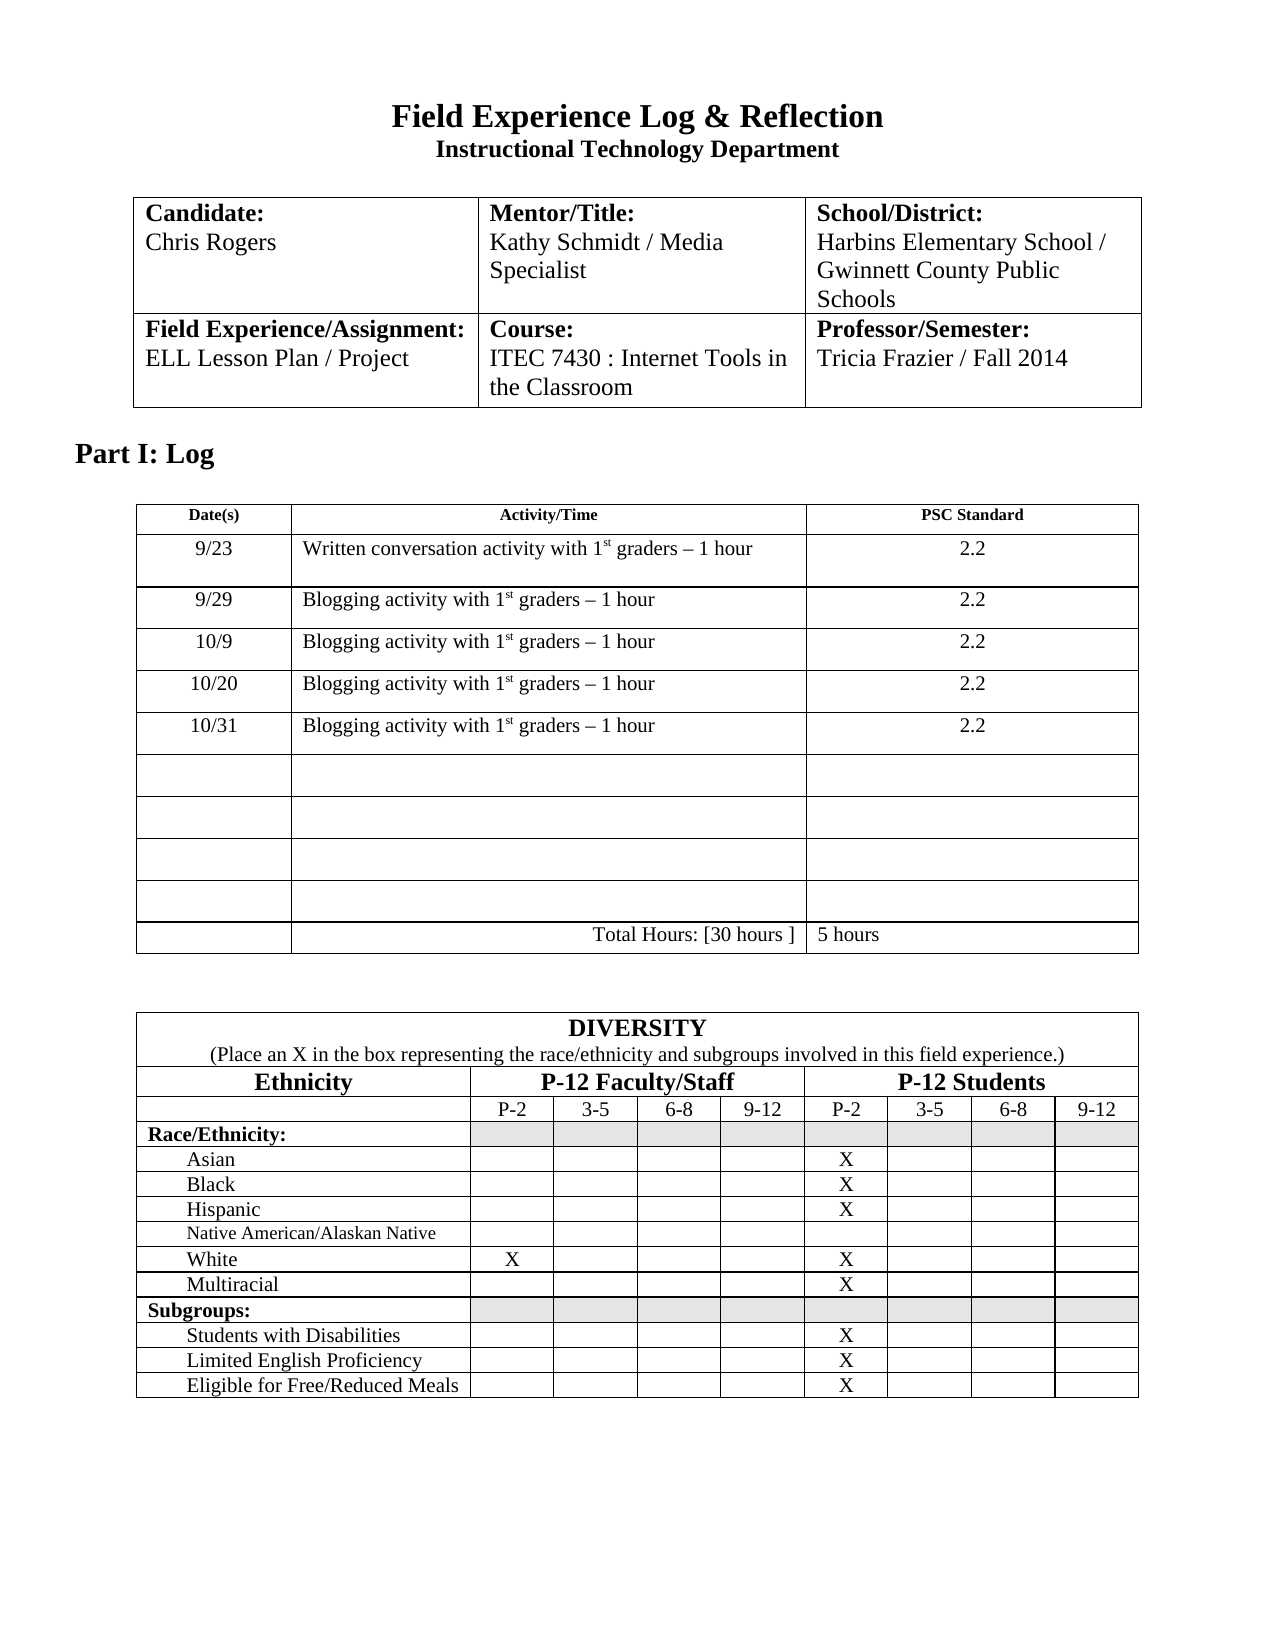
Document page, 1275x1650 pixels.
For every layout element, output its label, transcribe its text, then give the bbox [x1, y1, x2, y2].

table_cell [721, 1172, 804, 1196]
table_cell 5 hours [807, 923, 1138, 953]
table_cell [888, 1298, 971, 1322]
table_cell [471, 1348, 553, 1372]
table_cell [638, 1273, 720, 1296]
table_cell P-12 Students [805, 1067, 1138, 1096]
table_cell [972, 1373, 1054, 1397]
table_cell [554, 1122, 637, 1146]
table_cell [292, 797, 806, 838]
table_cell Race/Ethnicity: [137, 1122, 470, 1146]
table_cell [638, 1348, 720, 1372]
table_cell [292, 839, 806, 879]
table_cell [1056, 1247, 1138, 1271]
table_header Mentor/Title: Kathy Schmidt / Media Specialist [479, 198, 805, 313]
table_cell [888, 1147, 971, 1171]
table_cell [1056, 1373, 1138, 1397]
table_header Candidate: Chris Rogers [134, 198, 478, 313]
table_cell [888, 1348, 971, 1372]
table_cell [972, 1122, 1054, 1146]
table_header DIVERSITY (Place an X in the box representing the race/ethnicity and subgroups involved in this field experience.) [137, 1013, 1138, 1066]
table_cell [888, 1373, 971, 1397]
table_cell [807, 839, 1138, 879]
table_cell [721, 1298, 804, 1322]
table_cell Written conversation activity with 1st graders – 1 hour [292, 535, 806, 586]
table_cell 9/29 [137, 588, 291, 628]
table_cell [888, 1197, 971, 1221]
table_cell [471, 1273, 553, 1296]
text Field Experience Log & Reflection [75, 96, 1200, 134]
table_header Date(s) [137, 505, 291, 534]
table_cell Ethnicity [137, 1067, 470, 1096]
table_cell 2.2 [807, 588, 1138, 628]
table_cell 3-5 [888, 1097, 971, 1121]
table_cell [292, 755, 806, 796]
table_cell [554, 1348, 637, 1372]
table_cell [471, 1323, 553, 1347]
table_cell [888, 1122, 971, 1146]
table_cell [1056, 1348, 1138, 1372]
table_cell [888, 1172, 971, 1196]
table_cell [554, 1222, 637, 1246]
table_cell Students with Disabilities [137, 1323, 470, 1347]
table_cell 2.2 [807, 671, 1138, 712]
table_cell [888, 1323, 971, 1347]
table_cell X [471, 1247, 553, 1271]
table_cell [554, 1323, 637, 1347]
table_cell P-2 [471, 1097, 553, 1121]
table_cell [471, 1373, 553, 1397]
table_cell [721, 1323, 804, 1347]
table_cell [471, 1122, 553, 1146]
table_cell [1056, 1122, 1138, 1146]
table_cell [1056, 1147, 1138, 1171]
table_cell [721, 1197, 804, 1221]
table_cell [554, 1273, 637, 1296]
table_cell [638, 1172, 720, 1196]
table_cell [471, 1147, 553, 1171]
table_cell Blogging activity with 1st graders – 1 hour [292, 671, 806, 712]
table_cell [888, 1273, 971, 1296]
table_cell [972, 1147, 1054, 1171]
table_cell Blogging activity with 1st graders – 1 hour [292, 588, 806, 628]
table_cell X [805, 1348, 887, 1372]
table_header School/District: Harbins Elementary School / Gwinnett County Public Schools [806, 198, 1141, 313]
table_cell [137, 839, 291, 879]
table_cell [554, 1172, 637, 1196]
table_cell [1056, 1273, 1138, 1296]
table_cell [972, 1247, 1054, 1271]
table_cell [805, 1122, 887, 1146]
table_cell [554, 1298, 637, 1322]
table_cell [807, 797, 1138, 838]
table_cell [1056, 1172, 1138, 1196]
table_header PSC Standard [807, 505, 1138, 534]
table_cell [721, 1122, 804, 1146]
table_cell [1056, 1222, 1138, 1246]
table_cell [638, 1197, 720, 1221]
table_cell [805, 1298, 887, 1322]
table_cell Blogging activity with 1st graders – 1 hour [292, 713, 806, 754]
table_cell [807, 881, 1138, 921]
table_cell [471, 1172, 553, 1196]
table_cell X [805, 1273, 887, 1296]
table_cell [554, 1247, 637, 1271]
table_cell [292, 881, 806, 921]
table_cell Eligible for Free/Reduced Meals [137, 1373, 470, 1397]
table_cell X [805, 1147, 887, 1171]
table_cell 10/31 [137, 713, 291, 754]
table_cell [638, 1222, 720, 1246]
table_cell [471, 1222, 553, 1246]
table_cell [972, 1323, 1054, 1347]
table_cell 9/23 [137, 535, 291, 586]
table_cell [1056, 1298, 1138, 1322]
table_cell 6-8 [638, 1097, 720, 1121]
table_cell [137, 923, 291, 953]
table_cell [972, 1348, 1054, 1372]
table_cell Native American/Alaskan Native [137, 1222, 470, 1246]
table_cell [554, 1147, 637, 1171]
table_cell [972, 1298, 1054, 1322]
text Part I: Log [75, 437, 1200, 470]
table_cell [805, 1222, 887, 1246]
text Instructional Technology Department [75, 134, 1200, 163]
table_cell 10/9 [137, 629, 291, 670]
table_cell P-12 Faculty/Staff [471, 1067, 804, 1096]
table_cell [638, 1323, 720, 1347]
table_cell [807, 755, 1138, 796]
table_cell [1056, 1197, 1138, 1221]
table_cell X [805, 1197, 887, 1221]
table_cell [972, 1197, 1054, 1221]
table_cell Total Hours: [30 hours ] [292, 923, 806, 953]
table_header Activity/Time [292, 505, 806, 534]
table_cell [888, 1222, 971, 1246]
table_cell [638, 1247, 720, 1271]
table_cell X [805, 1323, 887, 1347]
table_cell P-2 [805, 1097, 887, 1121]
table_cell X [805, 1172, 887, 1196]
table_cell Blogging activity with 1st graders – 1 hour [292, 629, 806, 670]
table_cell X [805, 1373, 887, 1397]
table_cell [471, 1197, 553, 1221]
table_cell [972, 1222, 1054, 1246]
table_cell X [805, 1247, 887, 1271]
table_cell [137, 881, 291, 921]
table_cell Hispanic [137, 1197, 470, 1221]
table_cell [721, 1373, 804, 1397]
table_cell [972, 1172, 1054, 1196]
table_cell [638, 1147, 720, 1171]
table_cell [972, 1273, 1054, 1296]
table_cell [721, 1222, 804, 1246]
table_cell 9-12 [721, 1097, 804, 1121]
table_cell Asian [137, 1147, 470, 1171]
table_cell 9-12 [1056, 1097, 1138, 1121]
table_cell White [137, 1247, 470, 1271]
table_cell [888, 1247, 971, 1271]
table_cell Multiracial [137, 1273, 470, 1296]
table_cell [137, 755, 291, 796]
table_cell 2.2 [807, 629, 1138, 670]
table_cell 2.2 [807, 713, 1138, 754]
table_cell Black [137, 1172, 470, 1196]
table_cell [721, 1247, 804, 1271]
table_cell 3-5 [554, 1097, 637, 1121]
table_cell 10/20 [137, 671, 291, 712]
table_cell [137, 1097, 470, 1121]
table_cell [1056, 1323, 1138, 1347]
table_cell [721, 1348, 804, 1372]
table_cell [554, 1373, 637, 1397]
table_cell Course: ITEC 7430 : Internet Tools in the Classroom [479, 314, 805, 407]
table_cell [721, 1273, 804, 1296]
table_cell Field Experience/Assignment: ELL Lesson Plan / Project [134, 314, 478, 407]
table_cell [471, 1298, 553, 1322]
table_cell [638, 1298, 720, 1322]
table_cell 6-8 [972, 1097, 1054, 1121]
table_cell [137, 797, 291, 838]
table_cell Professor/Semester: Tricia Frazier / Fall 2014 [806, 314, 1141, 407]
table_cell [638, 1373, 720, 1397]
table_cell Subgroups: [137, 1298, 470, 1322]
table_cell Limited English Proficiency [137, 1348, 470, 1372]
table_cell 2.2 [807, 535, 1138, 586]
table_cell [554, 1197, 637, 1221]
table_cell [721, 1147, 804, 1171]
table_cell [638, 1122, 720, 1146]
